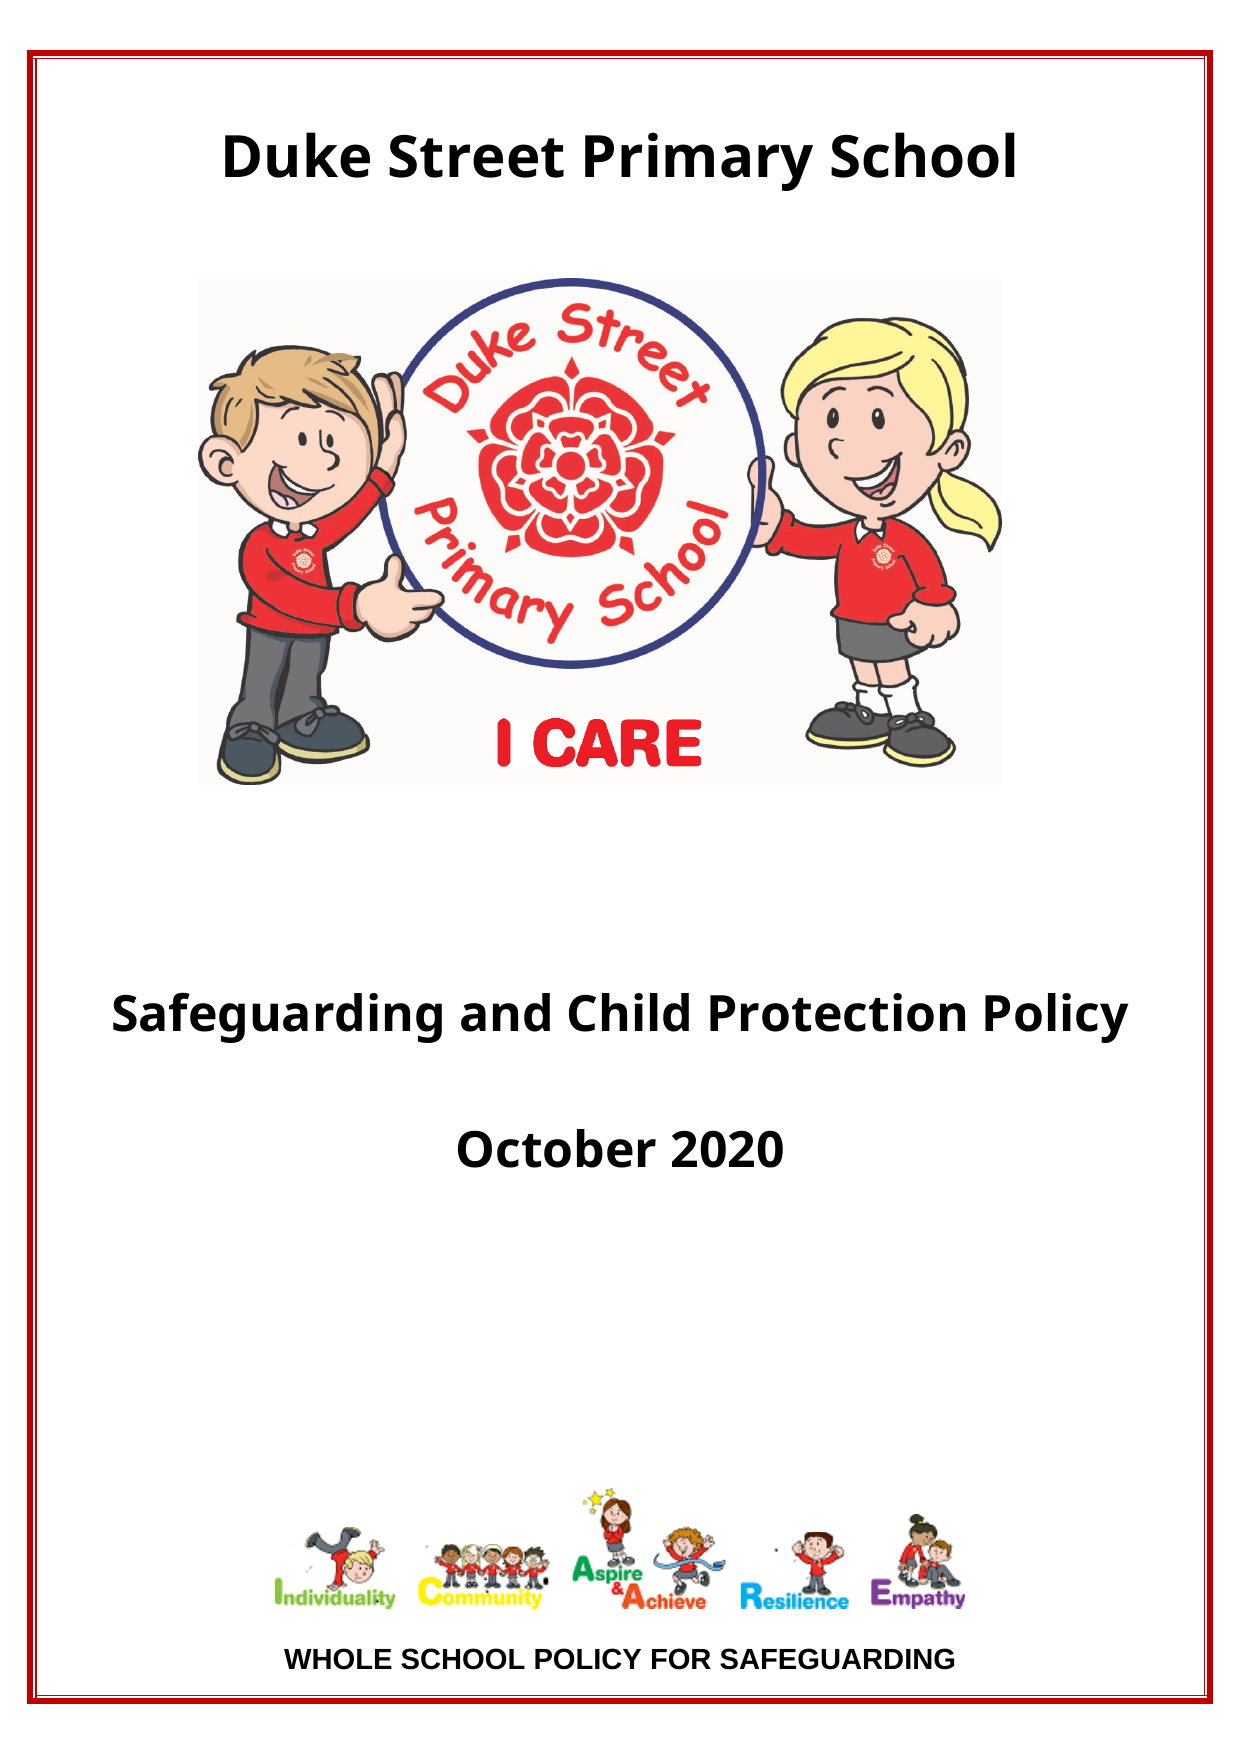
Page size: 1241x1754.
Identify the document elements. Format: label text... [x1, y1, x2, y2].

picture [842, 1600, 849, 1609]
picture [871, 1514, 965, 1609]
picture [740, 1532, 849, 1609]
text October 2020 [75, 1114, 1165, 1182]
picture [275, 1527, 396, 1609]
text Safeguarding and Child Protection Policy [75, 978, 1165, 1046]
picture [747, 1588, 754, 1594]
picture [198, 278, 1002, 785]
text WHOLE SCHOOL POLICY FOR SAFEGUARDING [75, 1642, 1165, 1676]
picture [572, 1488, 726, 1609]
picture [418, 1544, 550, 1609]
text Duke Street Primary School [75, 115, 1165, 194]
picture [745, 1599, 757, 1609]
